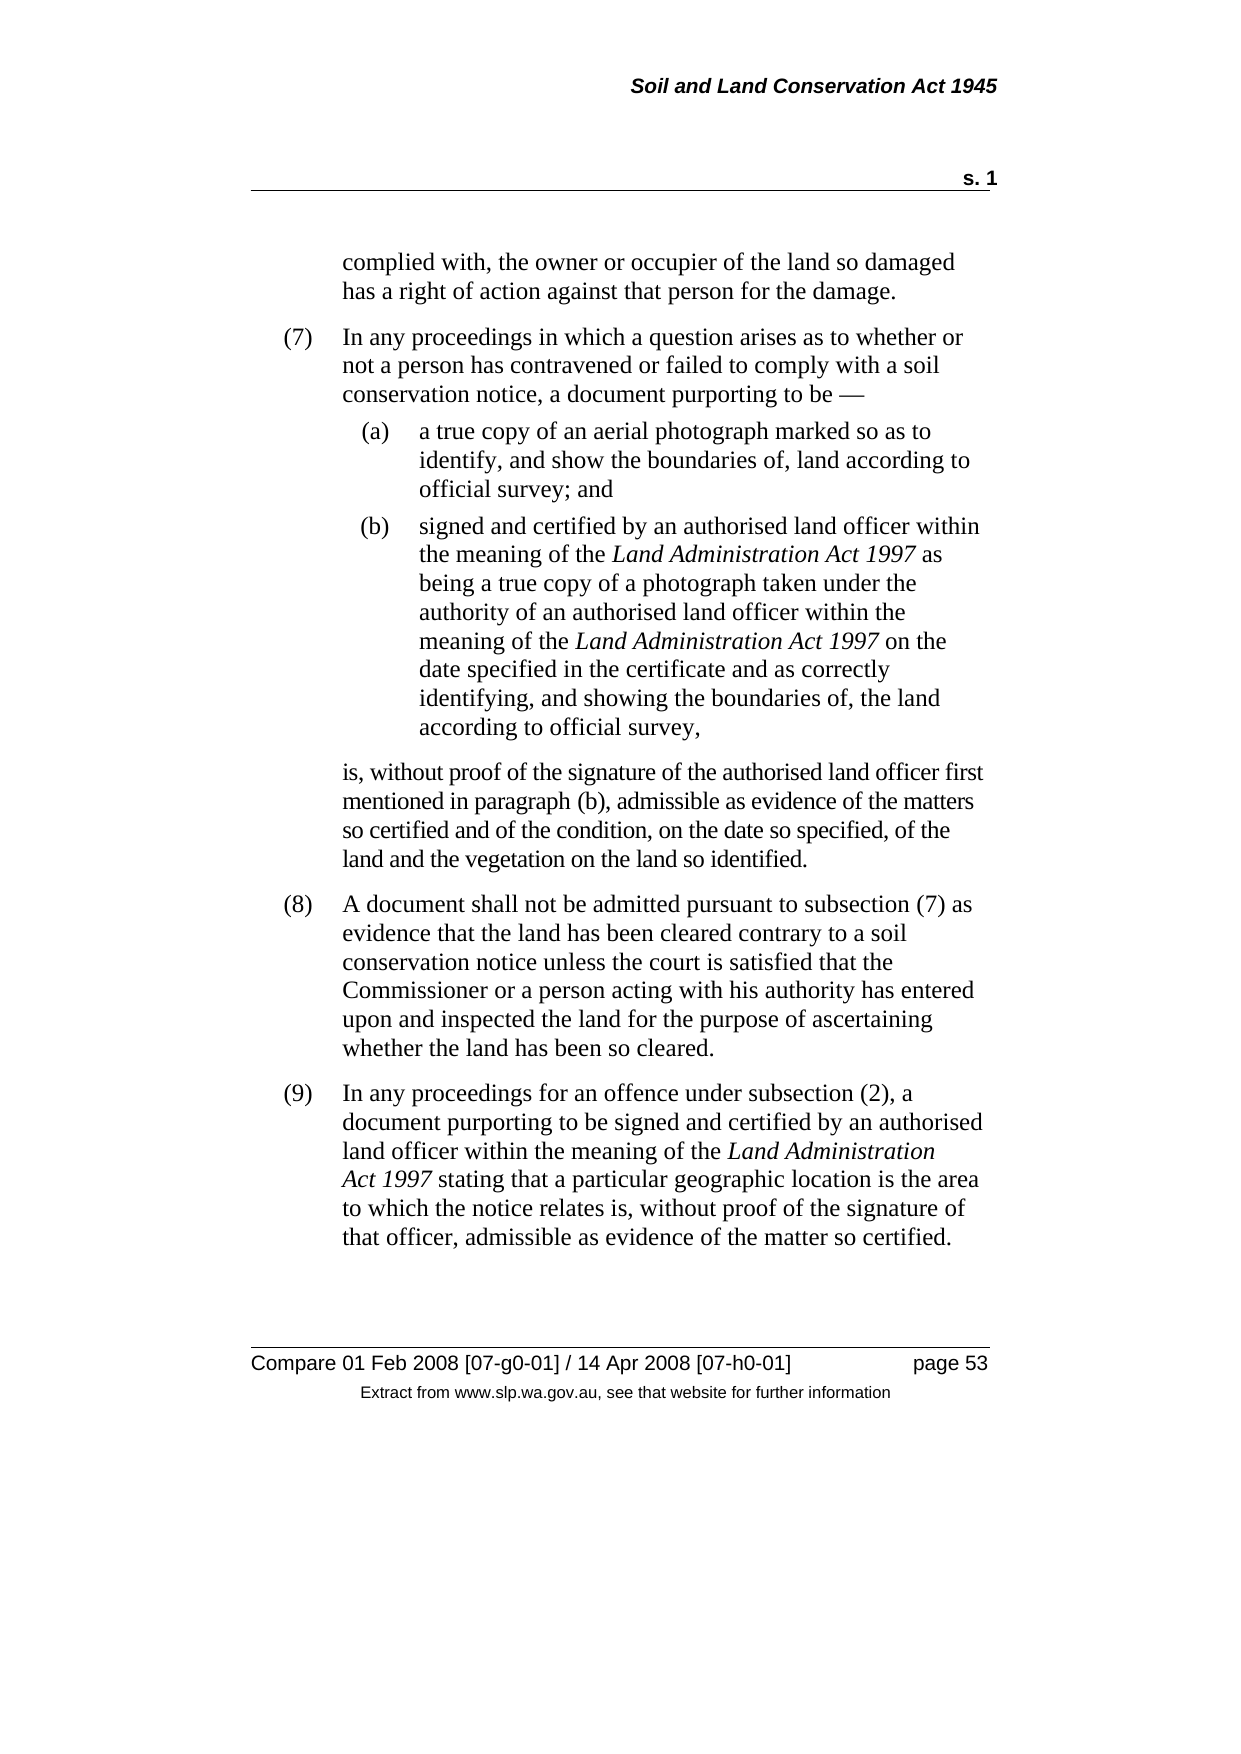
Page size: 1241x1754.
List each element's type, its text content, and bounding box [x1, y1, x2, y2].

text (8) A document shall not be admitted pursuant to subsection (7) as evidence that the land has been cleared contrary to a soil conservation notice unless the court is satisfied that the Commissioner or a person acting with his authority has entered upon and inspected the land for the purpose of ascertaining whether the land has been so cleared. [251, 889, 990, 1062]
text (9) In any proceedings for an offence under subsection (2), a document purporting to be signed and certified by an authorised land officer within the meaning of the Land Administration Act 1997 stating that a particular geographic location is the area to which the notice relates is, without proof of the signature of that officer, admissible as evidence of the matter so certified. [251, 1078, 990, 1251]
text (b) signed and certified by an authorised land officer within the meaning of the Land Administration Act 1997 as being a true copy of a photograph taken under the authority of an authorised land officer within the meaning of the Land Administration Act 1997 on the date specified in the certificate and as correctly identifying, and showing the boundaries of, the land according to official survey, [251, 511, 990, 741]
text (7) In any proceedings in which a question arises as to whether or not a person has contravened or failed to comply with a soil conservation notice, a document purporting to be — [251, 322, 990, 408]
text (a) a true copy of an aerial photograph marked so as to identify, and show the boundaries of, land according to official survey; and [251, 416, 990, 502]
text is, without proof of the signature of the authorised land officer first mentioned in paragraph (b), admissible as evidence of the matters so certified and of the condition, on the date so specified, of the land and the vegetation on the land so identified. [251, 757, 990, 872]
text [251, 247, 990, 305]
